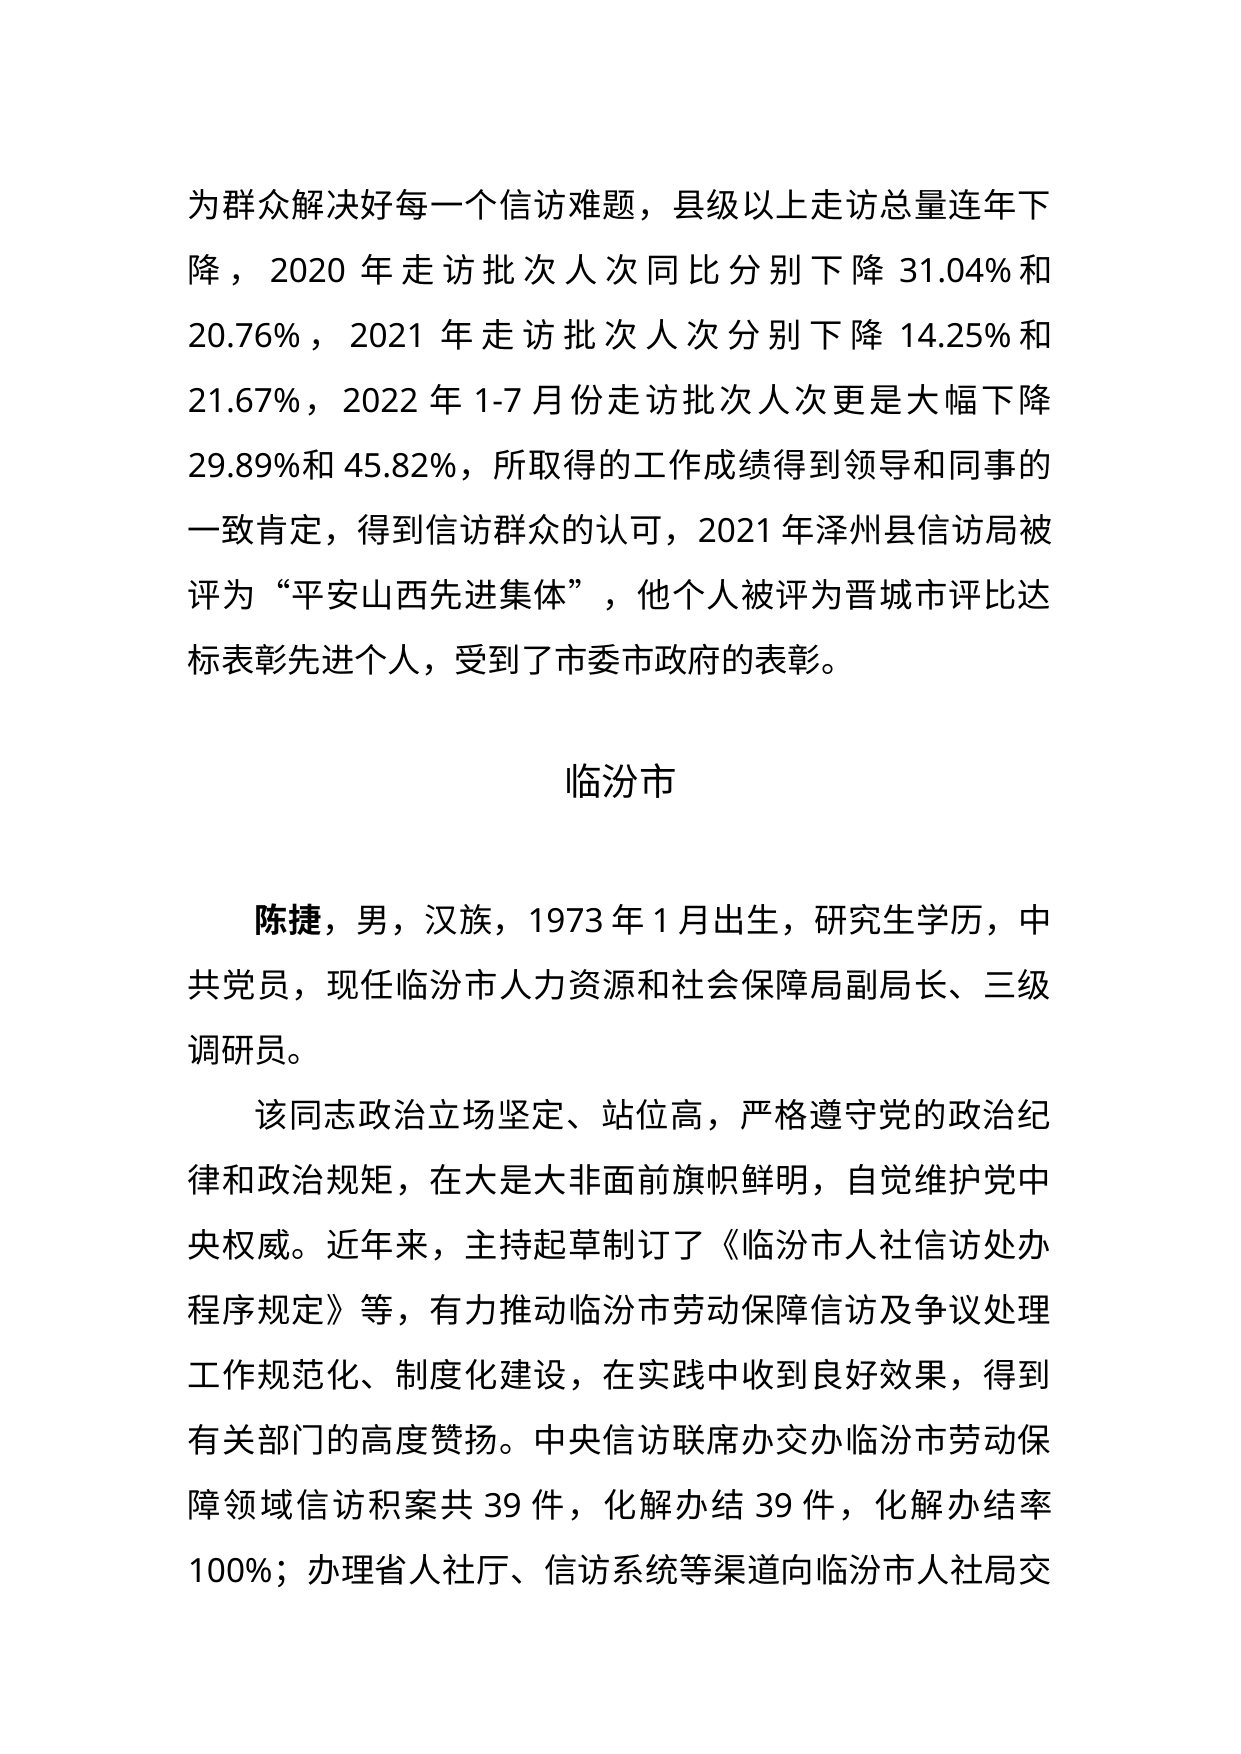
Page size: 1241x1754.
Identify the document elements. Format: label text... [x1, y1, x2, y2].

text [188, 1072, 1053, 1592]
text 临汾市 [187, 747, 1053, 812]
text 陈捷，男，汉族，1973年1月出生，研究生学历，中共党员，现任临汾市人力资源和社会保障局副局长、三级调研员。 [188, 877, 1053, 1072]
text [188, 162, 1053, 682]
